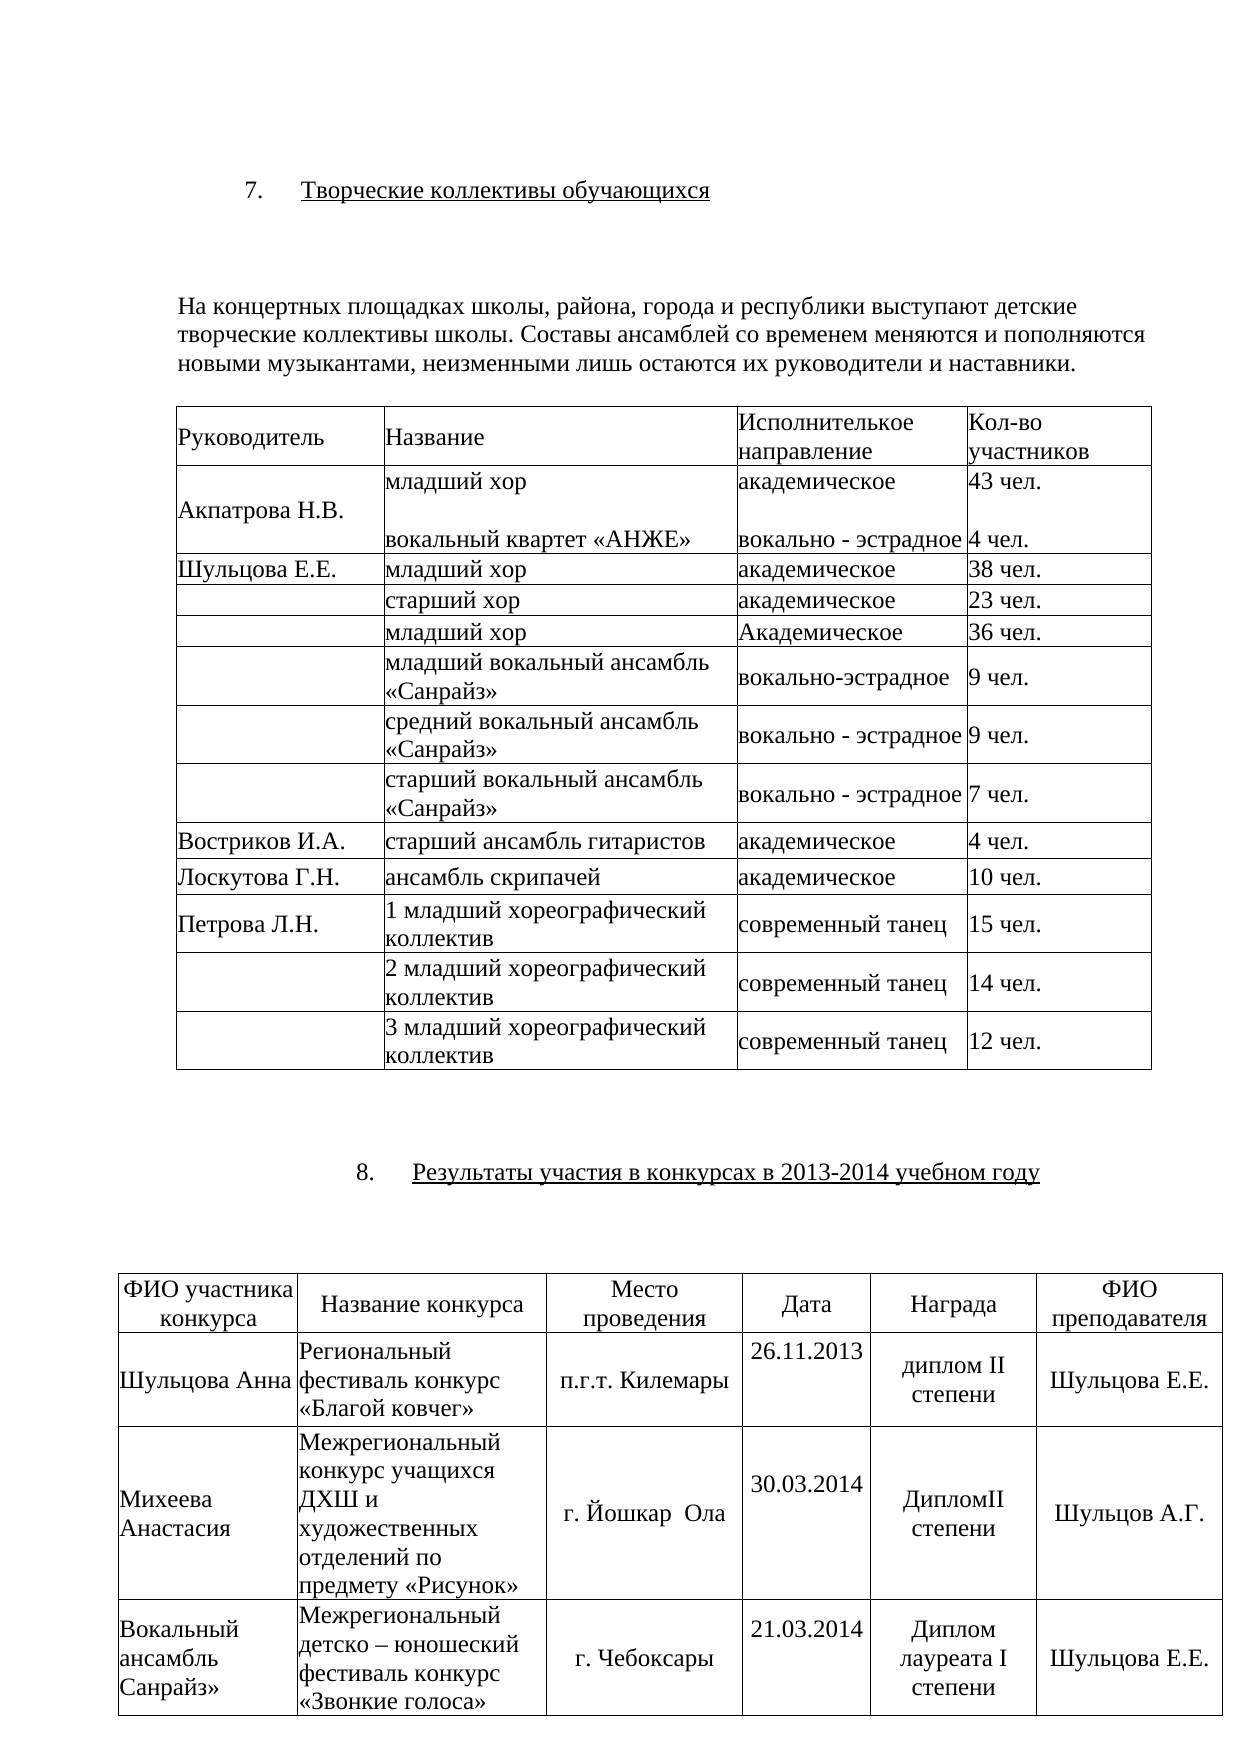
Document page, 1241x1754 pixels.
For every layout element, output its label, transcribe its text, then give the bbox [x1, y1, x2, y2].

table_cell академическое вокально - эстрадное [738, 466, 967, 552]
table_cell современный танец [738, 1012, 967, 1069]
table_header Руководитель [177, 407, 384, 465]
table_cell 9 чел. [968, 706, 1151, 763]
table_cell академическое [738, 585, 967, 615]
table_cell 23 чел. [968, 585, 1151, 615]
table_cell 15 чел. [968, 895, 1151, 952]
table_cell 43 чел. 4 чел. [968, 466, 1151, 552]
table_cell средний вокальный ансамбль «Санрайз» [385, 706, 737, 763]
table_header ФИО участника конкурса [119, 1274, 297, 1332]
table_header Название конкурса [298, 1274, 546, 1332]
table_cell 30.03.2014 [743, 1427, 870, 1599]
text 8. Результаты участия в конкурсах в 2013-2014 учебном году [244, 1157, 1152, 1186]
table_cell 4 чел. [968, 823, 1151, 858]
table_cell 12 чел. [968, 1012, 1151, 1069]
table_header Исполнителькое направление [738, 407, 967, 465]
table_cell Региональный фестиваль конкурс «Благой ковчег» [298, 1333, 546, 1426]
table_cell 26.11.2013 [743, 1333, 870, 1426]
table_cell Диплом лауреата I степени [871, 1600, 1036, 1715]
table_cell 10 чел. [968, 859, 1151, 894]
table_cell 2 младший хореографический коллектив [385, 953, 737, 1011]
table_cell старший ансамбль гитаристов [385, 823, 737, 858]
table_cell ДипломII степени [871, 1427, 1036, 1599]
table_cell 1 младший хореографический коллектив [385, 895, 737, 952]
table_header ФИО преподавателя [1037, 1274, 1222, 1332]
table_cell старший вокальный ансамбль «Санрайз» [385, 764, 737, 822]
table_cell вокально-эстрадное [738, 647, 967, 705]
table_cell младший хор [385, 554, 737, 584]
table_cell [177, 706, 384, 763]
table_cell 38 чел. [968, 554, 1151, 584]
table_cell [177, 647, 384, 705]
table_cell [177, 764, 384, 822]
table_cell Шульцов А.Г. [1037, 1427, 1222, 1599]
table_cell [177, 585, 384, 615]
text 7. Творческие коллективы обучающихся [244, 175, 1152, 204]
table_cell современный танец [738, 953, 967, 1011]
table_header Дата [743, 1274, 870, 1332]
table_cell Вокальный ансамбль Санрайз» [119, 1600, 297, 1715]
table_cell Шульцова Е.Е. [177, 554, 384, 584]
table_cell младший вокальный ансамбль «Санрайз» [385, 647, 737, 705]
table_cell 9 чел. [968, 647, 1151, 705]
table_header Награда [871, 1274, 1036, 1332]
table_cell [177, 1012, 384, 1069]
table_cell старший хор [385, 585, 737, 615]
table_cell 36 чел. [968, 616, 1151, 646]
table_cell 3 младший хореографический коллектив [385, 1012, 737, 1069]
table_cell [177, 616, 384, 646]
table_cell [177, 953, 384, 1011]
table_cell современный танец [738, 895, 967, 952]
table_cell 21.03.2014 [743, 1600, 870, 1715]
table_cell ансамбль скрипачей [385, 859, 737, 894]
table_cell вокально - эстрадное [738, 706, 967, 763]
table_cell 7 чел. [968, 764, 1151, 822]
table_cell Востриков И.А. [177, 823, 384, 858]
table_cell вокально - эстрадное [738, 764, 967, 822]
table_cell Михеева Анастасия [119, 1427, 297, 1599]
table_cell академическое [738, 859, 967, 894]
table_header Название [385, 407, 737, 465]
table_cell Акпатрова Н.В. [177, 466, 384, 552]
table_header Место проведения [547, 1274, 742, 1332]
table_cell младший хор [385, 616, 737, 646]
table_cell 14 чел. [968, 953, 1151, 1011]
table_cell г. Чебоксары [547, 1600, 742, 1715]
table_cell г. Йошкар Ола [547, 1427, 742, 1599]
table_cell Шульцова Анна [119, 1333, 297, 1426]
table_cell младший хор вокальный квартет «АНЖЕ» [385, 466, 737, 552]
table_cell Шульцова Е.Е. [1037, 1600, 1222, 1715]
table_cell п.г.т. Килемары [547, 1333, 742, 1426]
table_cell Межрегиональный детско – юношеский фестиваль конкурс «Звонкие голоса» [298, 1600, 546, 1715]
table_cell Академическое [738, 616, 967, 646]
table_cell Лоскутова Г.Н. [177, 859, 384, 894]
table_header Кол-во участников [968, 407, 1151, 465]
text На концертных площадках школы, района, города и республики выступают детские творческие коллективы школы. Составы ансамблей со временем меняются и пополняются новыми музыкантами, неизменными лишь остаются их руководители и наставники. [177, 291, 1152, 377]
table_cell академическое [738, 554, 967, 584]
table_cell диплом II степени [871, 1333, 1036, 1426]
table_cell Межрегиональный конкурс учащихся ДХШ и художественных отделений по предмету «Рисунок» [298, 1427, 546, 1599]
table_cell академическое [738, 823, 967, 858]
table_cell Петрова Л.Н. [177, 895, 384, 952]
table_cell Шульцова Е.Е. [1037, 1333, 1222, 1426]
